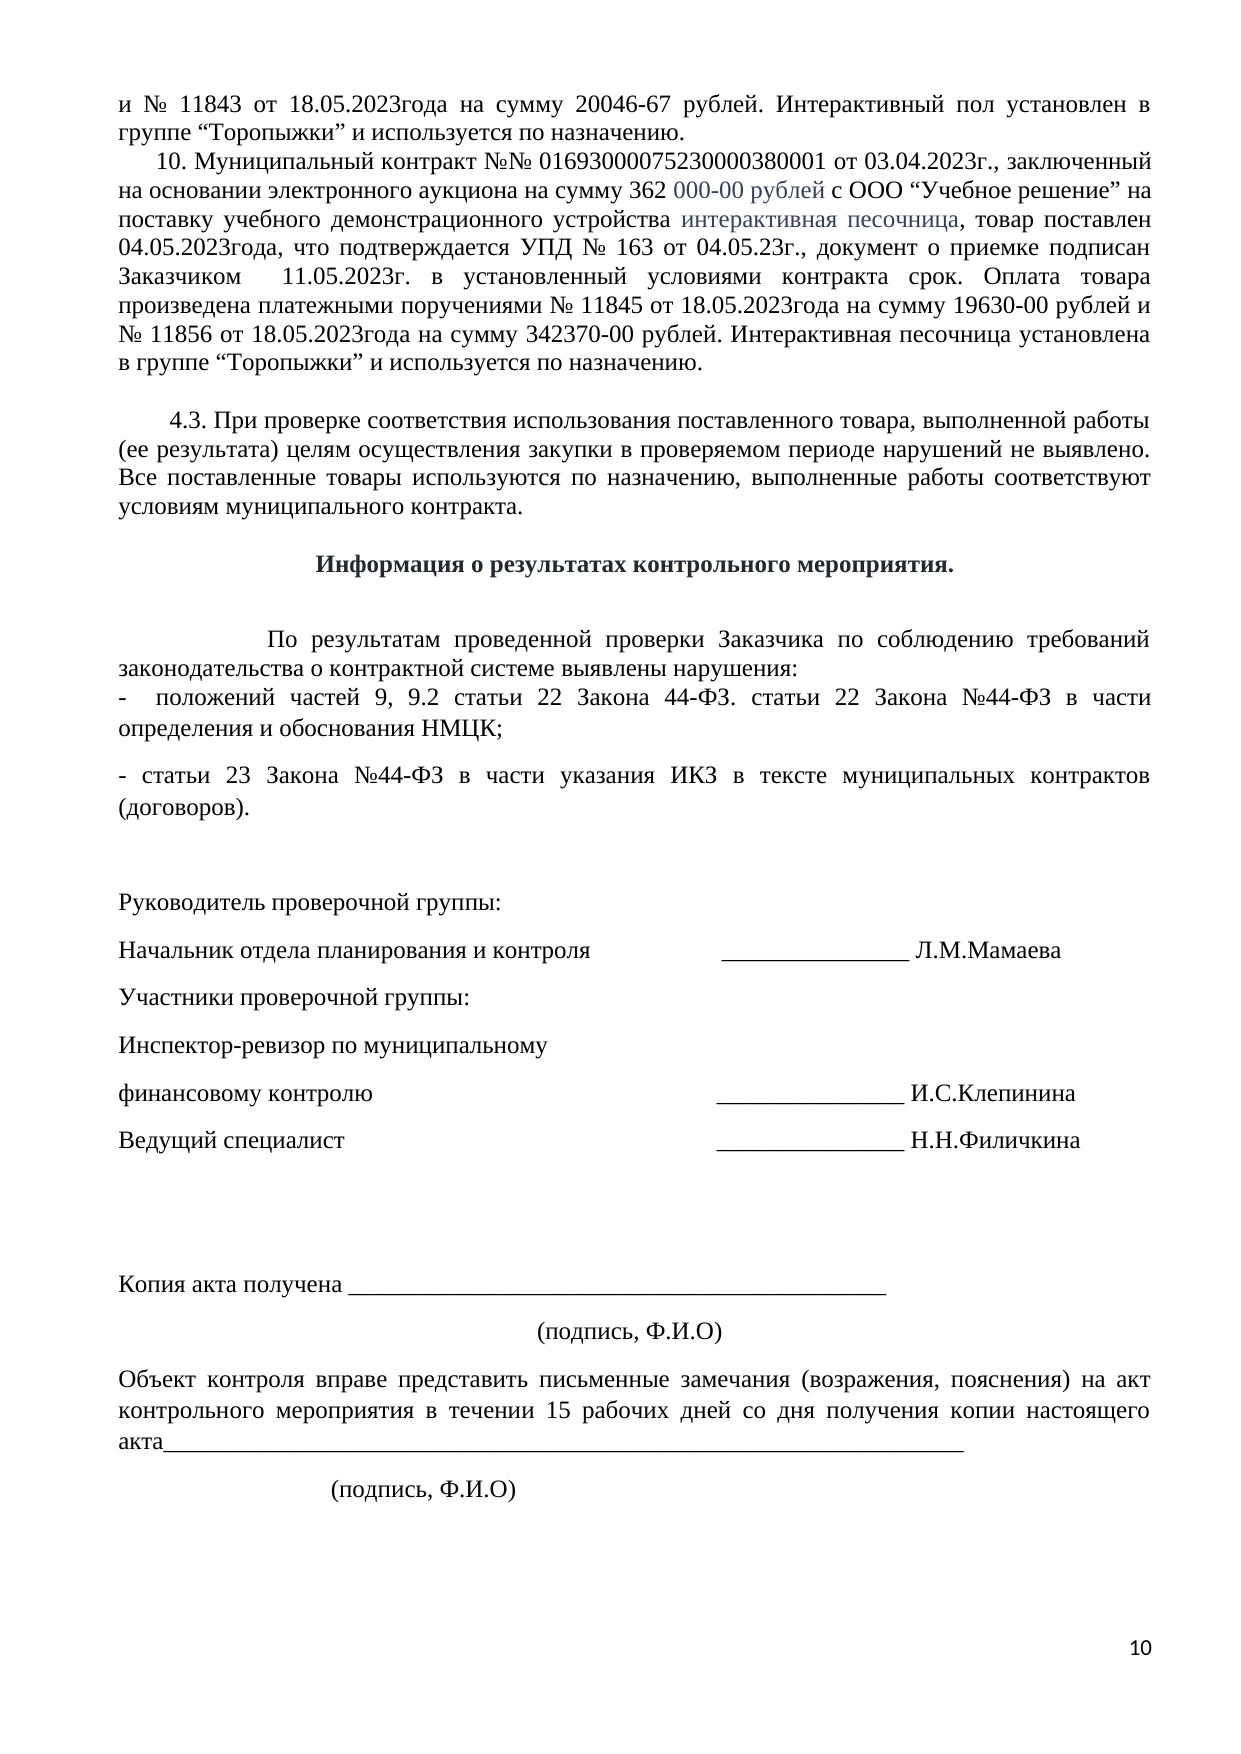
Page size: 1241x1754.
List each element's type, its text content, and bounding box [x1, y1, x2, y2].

text (подпись, Ф.И.О) [118, 1316, 1152, 1345]
text Начальник отдела планирования и контроля _______________ Л.М.Мамаева [118, 935, 1152, 963]
text (подпись, Ф.И.О) [118, 1474, 1152, 1503]
text 4.3. При проверке соответствия использования поставленного товара, выполненной работы (ее результата) целям осуществления закупки в проверяемом периоде нарушений не выявлено. Все поставленные товары используются по назначению, выполненные работы соответствуют условиям муниципального контракта. [118, 405, 1152, 520]
text Объект контроля вправе представить письменные замечания (возражения, пояснения) на акт контрольного мероприятия в течении 15 рабочих дней со дня получения копии настоящего акта________________________________________________________________ [118, 1364, 1152, 1455]
text По результатам проведенной проверки Заказчика по соблюдению требований законодательства о контрактной системе выявлены нарушения: [118, 624, 1152, 682]
text - положений частей 9, 9.2 статьи 22 Закона 44-ФЗ. статьи 22 Закона №44-ФЗ в части определения и обоснования НМЦК; [118, 682, 1152, 742]
text Инспектор-ревизор по муниципальному [118, 1030, 1152, 1059]
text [118, 89, 1152, 146]
text Участники проверочной группы: [118, 982, 1152, 1011]
text Копия акта получена ___________________________________________ [118, 1269, 1152, 1297]
text 10. Муниципальный контракт №№ 01693000075230000380001 от 03.04.2023г., заключенный на основании электронного аукциона на сумму 362 000-00 рублей с ООО “Учебное решение” на поставку учебного демонстрационного устройства интерактивная песочница, товар поставлен 04.05.2023года, что подтверждается УПД № 163 от 04.05.23г., документ о приемке подписан Заказчиком 11.05.2023г. в установленный условиями контракта срок. Оплата товара произведена платежными поручениями № 11845 от 18.05.2023года на сумму 19630-00 рублей и № 11856 от 18.05.2023года на сумму 342370-00 рублей. Интерактивная песочница установлена в группе “Торопыжки” и используется по назначению. [118, 146, 1152, 376]
text финансовому контролю _______________ И.С.Клепинина [118, 1078, 1152, 1107]
text Руководитель проверочной группы: [118, 887, 1152, 916]
text Ведущий специалист _______________ Н.Н.Филичкина [118, 1126, 1152, 1154]
text - статьи 23 Закона №44-ФЗ в части указания ИКЗ в тексте муниципальных контрактов (договоров). [118, 761, 1152, 820]
text Информация о результатах контрольного мероприятия. [118, 549, 1152, 577]
